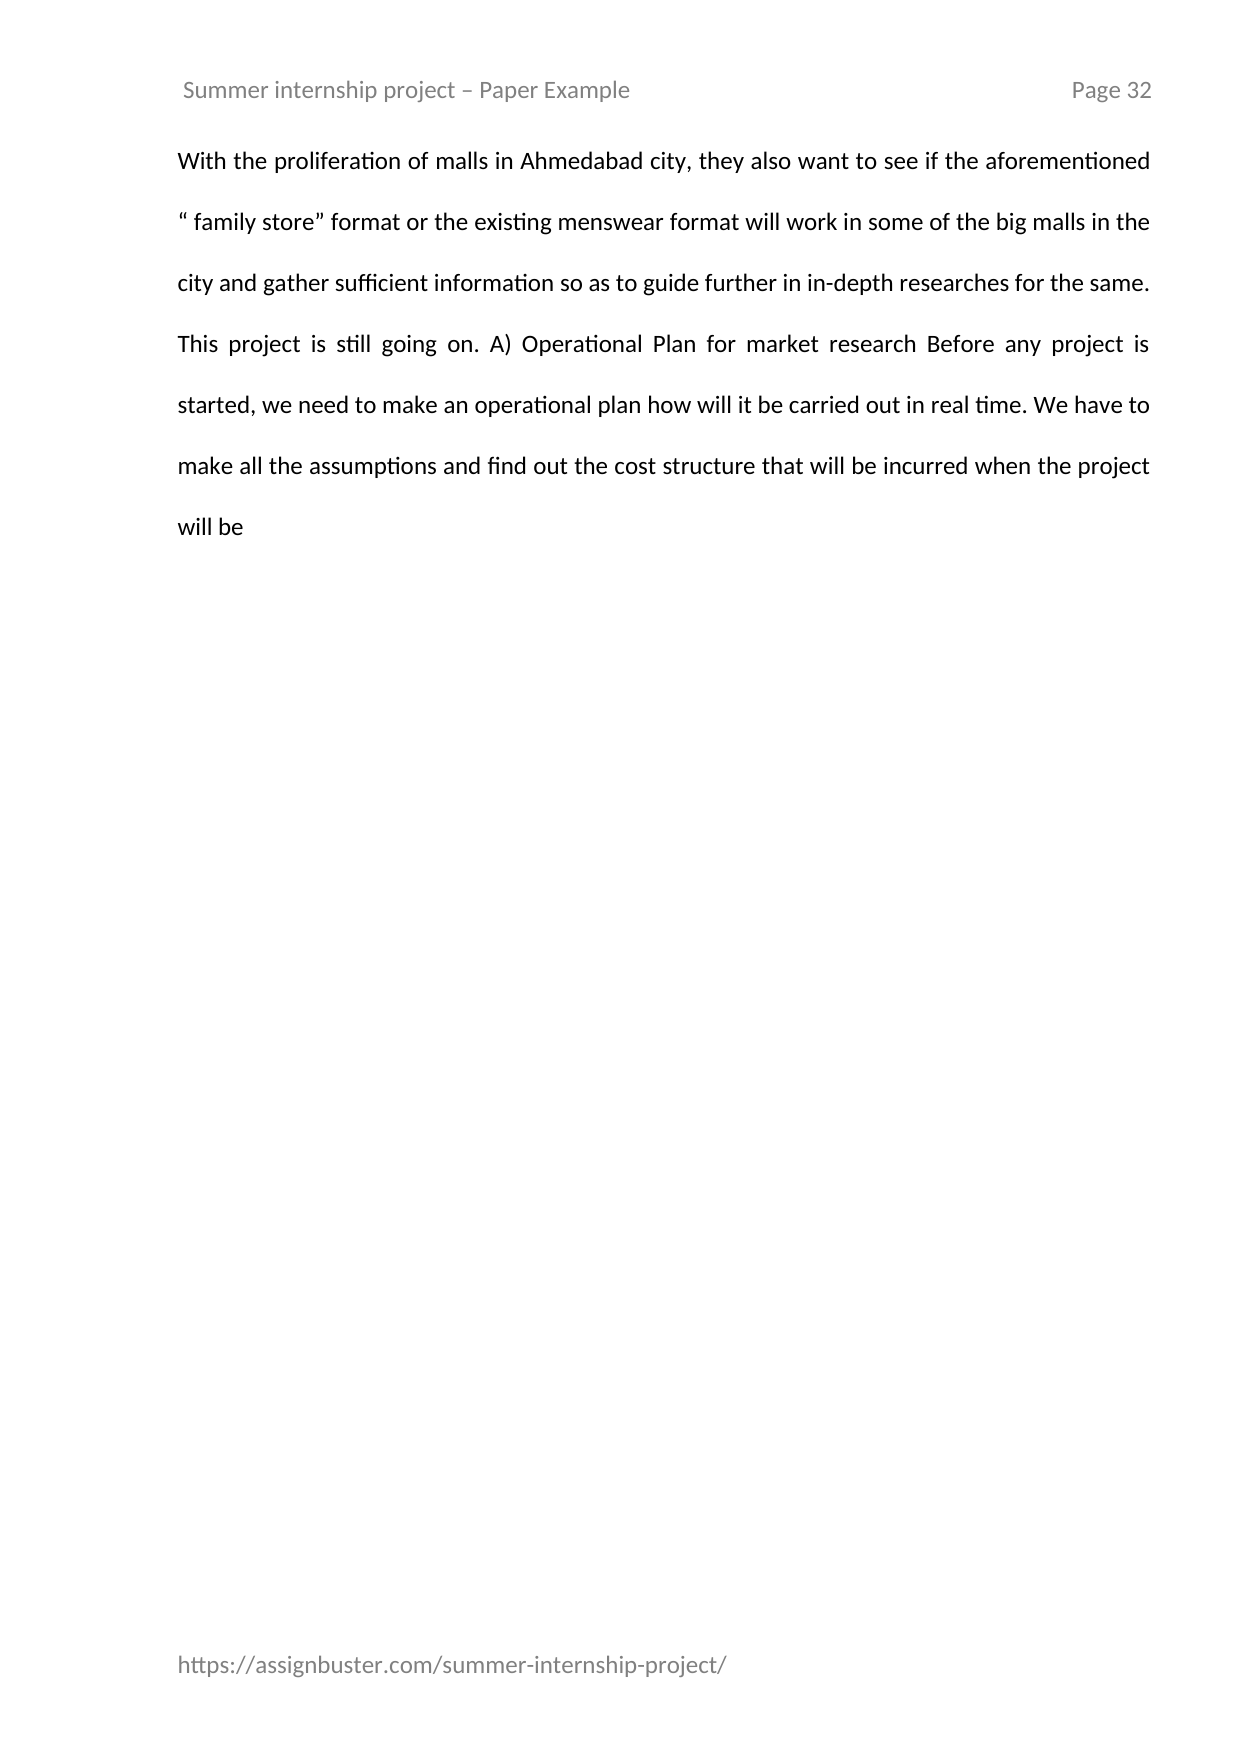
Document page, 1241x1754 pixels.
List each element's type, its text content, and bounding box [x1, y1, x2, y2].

text With the proliferation of malls in Ahmedabad city, they also want to see if the aforementioned “ family store” format or the existing menswear format will work in some of the big malls in the city and gather sufficient information so as to guide further in in-depth researches for the same. This project is still going on. A) Operational Plan for market research Before any project is started, we need to make an operational plan how will it be carried out in real time. We have to make all the assumptions and find out the cost structure that will be incurred when the project will be [177, 145, 1152, 542]
